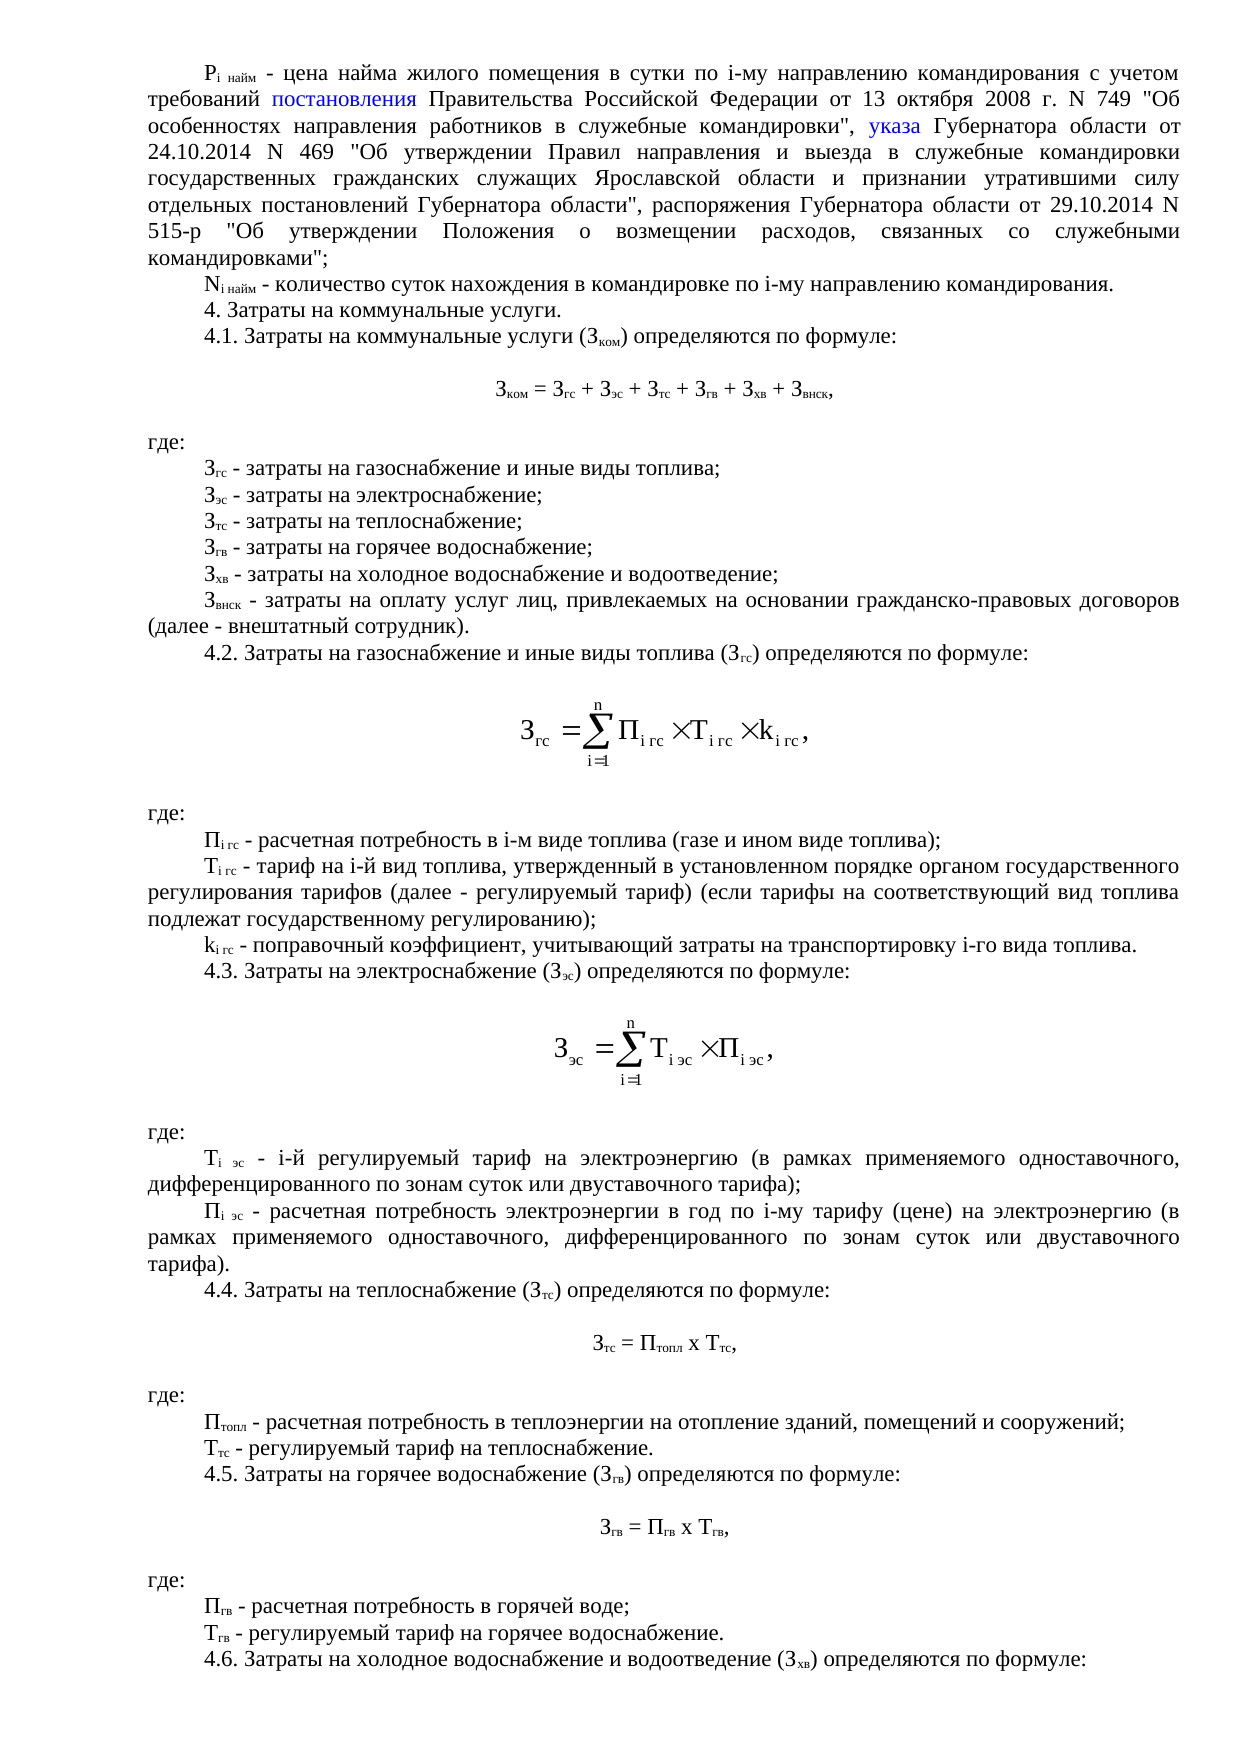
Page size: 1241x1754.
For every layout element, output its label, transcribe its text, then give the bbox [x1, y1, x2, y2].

text где: [148, 1381, 1181, 1408]
text 4.4. Затраты на теплоснабжение (Зтс) определяются по формуле: [148, 1276, 1181, 1302]
text Зком = Згс + Зэс + Зтс + Згв + Зхв + Звнск, [148, 375, 1181, 402]
text Пi гс - расчетная потребность в i-м виде топлива (газе и ином виде топлива); [148, 826, 1181, 852]
text Зтс - затраты на теплоснабжение; [148, 507, 1181, 533]
text ki гс - поправочный коэффициент, учитывающий затраты на транспортировку i-го вида топлива. [148, 931, 1181, 957]
text Pi найм - цена найма жилого помещения в сутки по i-му направлению командирования с учетом требований постановления Правительства Российской Федерации от 13 октября 2008 г. N 749 "Об особенностях направления работников в служебные командировки", указа Губернатора области от 24.10.2014 N 469 "Об утверждении Правил направления и выезда в служебные командировки государственных гражданских служащих Ярославской области и признании утратившими силу отдельных постановлений Губернатора области", распоряжения Губернатора области от 29.10.2014 N 515-р "Об утверждении Положения о возмещении расходов, связанных со служебными командировками"; [148, 59, 1181, 270]
text Згв - затраты на горячее водоснабжение; [148, 533, 1181, 560]
text 4. Затраты на коммунальные услуги. [148, 296, 1181, 323]
text Згв = Пгв x Тгв, [148, 1513, 1181, 1539]
text 4.2. Затраты на газоснабжение и иные виды топлива (Згс) определяются по формуле: [148, 639, 1181, 665]
text 4.5. Затраты на горячее водоснабжение (Згв) определяются по формуле: [148, 1460, 1181, 1487]
text Згс - затраты на газоснабжение и иные виды топлива; [148, 454, 1181, 481]
text Тi гс - тариф на i-й вид топлива, утвержденный в установленном порядке органом государственного регулирования тарифов (далее - регулируемый тариф) (если тарифы на соответствующий вид топлива подлежат государственному регулированию); [148, 852, 1181, 931]
text где: [148, 428, 1181, 454]
text Птопл - расчетная потребность в теплоэнергии на отопление зданий, помещений и сооружений; [148, 1408, 1181, 1434]
text Тгв - регулируемый тариф на горячее водоснабжение. [148, 1618, 1181, 1645]
text Ni найм - количество суток нахождения в командировке по i-му направлению командирования. [148, 270, 1181, 296]
text Пi эс - расчетная потребность электроэнергии в год по i-му тарифу (цене) на электроэнергию (в рамках применяемого одноставочного, дифференцированного по зонам суток или двуставочного тарифа). [148, 1197, 1181, 1276]
text 4.3. Затраты на электроснабжение (Зэс) определяются по формуле: [148, 957, 1181, 984]
text Тi эс - i-й регулируемый тариф на электроэнергию (в рамках применяемого одноставочного, дифференцированного по зонам суток или двуставочного тарифа); [148, 1144, 1181, 1197]
text Зхв - затраты на холодное водоснабжение и водоотведение; [148, 560, 1181, 586]
text где: [148, 1566, 1181, 1592]
text Зтс = Птопл x Ттс, [148, 1329, 1181, 1355]
text где: [148, 799, 1181, 826]
text Пгв - расчетная потребность в горячей воде; [148, 1592, 1181, 1618]
text Зэс - затраты на электроснабжение; [148, 481, 1181, 507]
text Звнск - затраты на оплату услуг лиц, привлекаемых на основании гражданско-правовых договоров (далее - внештатный сотрудник). [148, 586, 1181, 639]
text Ттс - регулируемый тариф на теплоснабжение. [148, 1434, 1181, 1460]
text 4.6. Затраты на холодное водоснабжение и водоотведение (Зхв) определяются по формуле: [148, 1645, 1181, 1671]
text где: [148, 1118, 1181, 1144]
text 4.1. Затраты на коммунальные услуги (Зком) определяются по формуле: [148, 323, 1181, 349]
